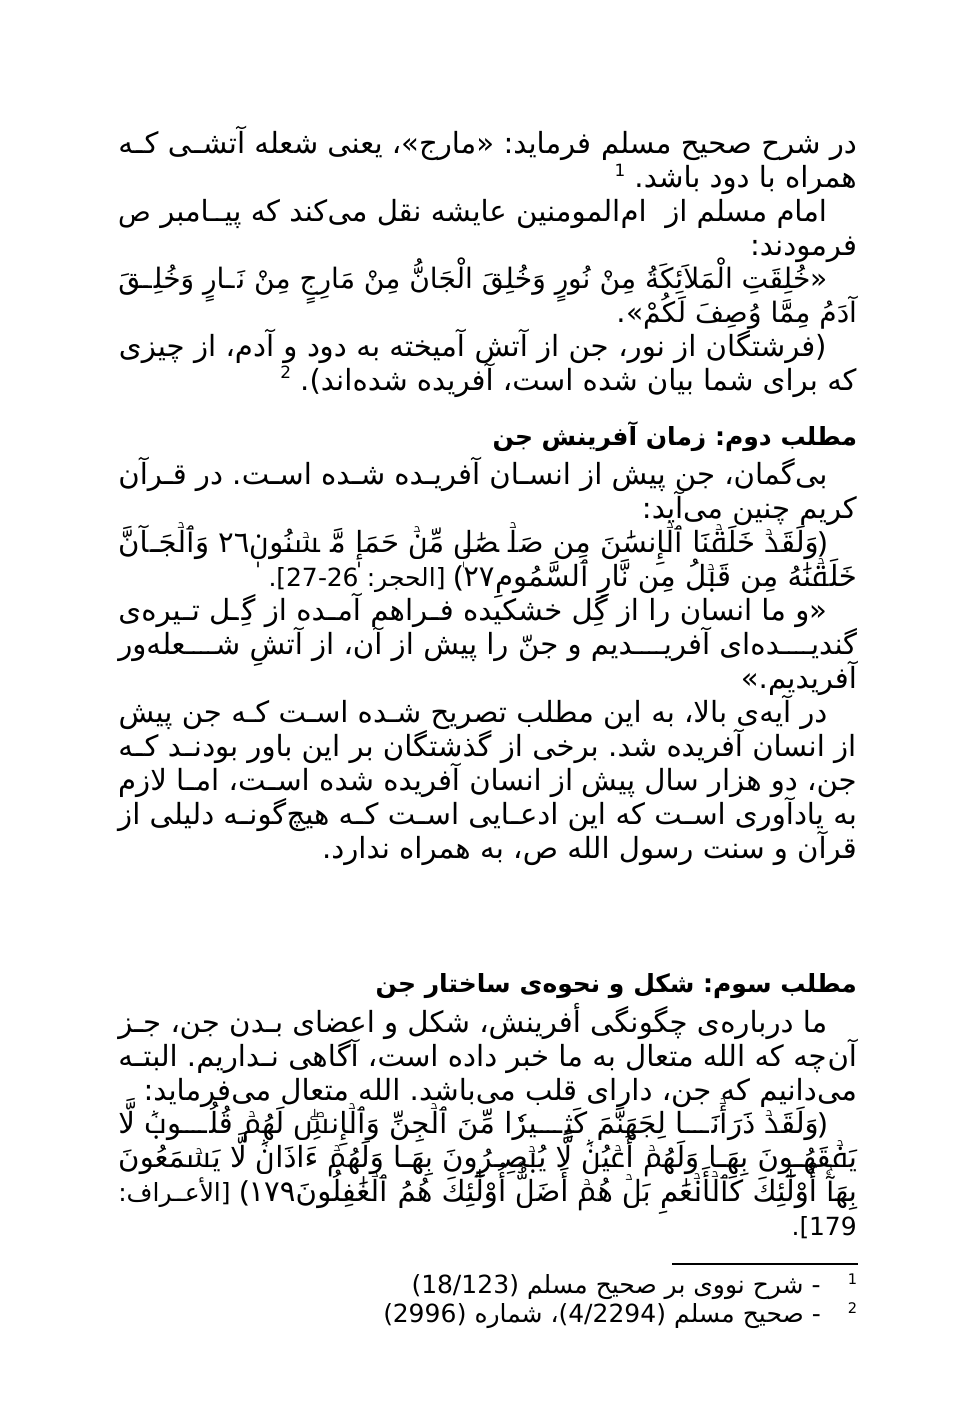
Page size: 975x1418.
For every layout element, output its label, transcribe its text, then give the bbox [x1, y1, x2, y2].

text ﴿وَلَقَدۡ خَلَقۡنَا ٱلۡإِنسَٰنَ مِن صَلۡصَٰلٖ مِّنۡ حَمَإٖ مَّسۡنُونٖ٢٦ وَٱلۡجَآنَّ خَلَقۡنَٰهُ مِن قَبۡلُ مِن نَّارِ ٱلسَّمُومِ٢٧﴾ [الحجر: 26-27]. [118, 525, 857, 593]
text ما درباره‌ی چگونگی أفرینش، شکل و اعضای ‌بدن جن، جز آن‌چه که الله متعال به ما خبر داده است، آگاهی نداریم. البته می‌دانیم که جن، دارای قلب می‌باشد. الله متعال می‌فرماید: [118, 1005, 857, 1107]
text بی‌گمان، جن پیش از انسان آفریده شده است. در قرآن کریم چنین می‌آید: [118, 457, 857, 525]
text «و ما انسان را از گِل خشکیده فراهم آمده از گِل تیره‌ی گندیده‌ای آفریدیم‏ و جنّ را پیش از آن، از آتشِ شعله‌ور آفریدیم.» [118, 593, 857, 695]
text ﴿وَلَقَدۡ ذَرَأۡنَا لِجَهَنَّمَ كَثِيرٗا مِّنَ ٱلۡجِنِّ وَٱلۡإِنسِۖ لَهُمۡ قُلُوبٞ لَّا يَفۡقَهُونَ بِهَا وَلَهُمۡ أَعۡيُنٞ لَّا يُبۡصِرُونَ بِهَا وَلَهُمۡ ءَاذَانٞ لَّا يَسۡمَعُونَ بِهَآۚ أُوْلَٰٓئِكَ كَٱلۡأَنۡعَٰمِ بَلۡ هُمۡ أَضَلُّۚ أُوْلَٰٓئِكَ هُمُ ٱلۡغَٰفِلُونَ١٧٩﴾ [الأعراف: 179]. [118, 1107, 857, 1243]
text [118, 127, 857, 194]
text «خُلِقَتِ الْمَلاَئِكَةُ مِنْ نُورٍ وَخُلِقَ الْجَانُّ مِنْ مَارِجٍ مِنْ نَارٍ وَخُلِقَ آدَمُ مِمَّا وُصِفَ لَكُمْ». [118, 262, 857, 329]
text امام مسلم از ام‌المومنین عایشه نقل می‌کند که پیامبر ص فرمودند: [118, 194, 857, 262]
text در آیه‌ی بالا، به‌ این مطلب تصریح شده است که جن پیش از انسان آفریده شد. برخی از گذشتگان بر این باور بودند که جن، دو هزار سال پیش از انسان آفریده شده است، اما لازم به‌ یادآوری است که‌ این ادعایی است که هیچ‌گونه دلیلی از قرآن و سنت رسول الله ص، به همراه ندارد. [118, 695, 857, 865]
text مطلب دوم: زمان آفرينش جن [118, 422, 857, 451]
text (فرشتگان از نور، جن از آتش آمیخته به دود و آدم، از چیزی که برای شما بیان شده است، آفریده شده‌اند). [118, 329, 857, 397]
text مطلب سوم: شكل و نحوه‌ی ساختار جن [118, 969, 857, 999]
